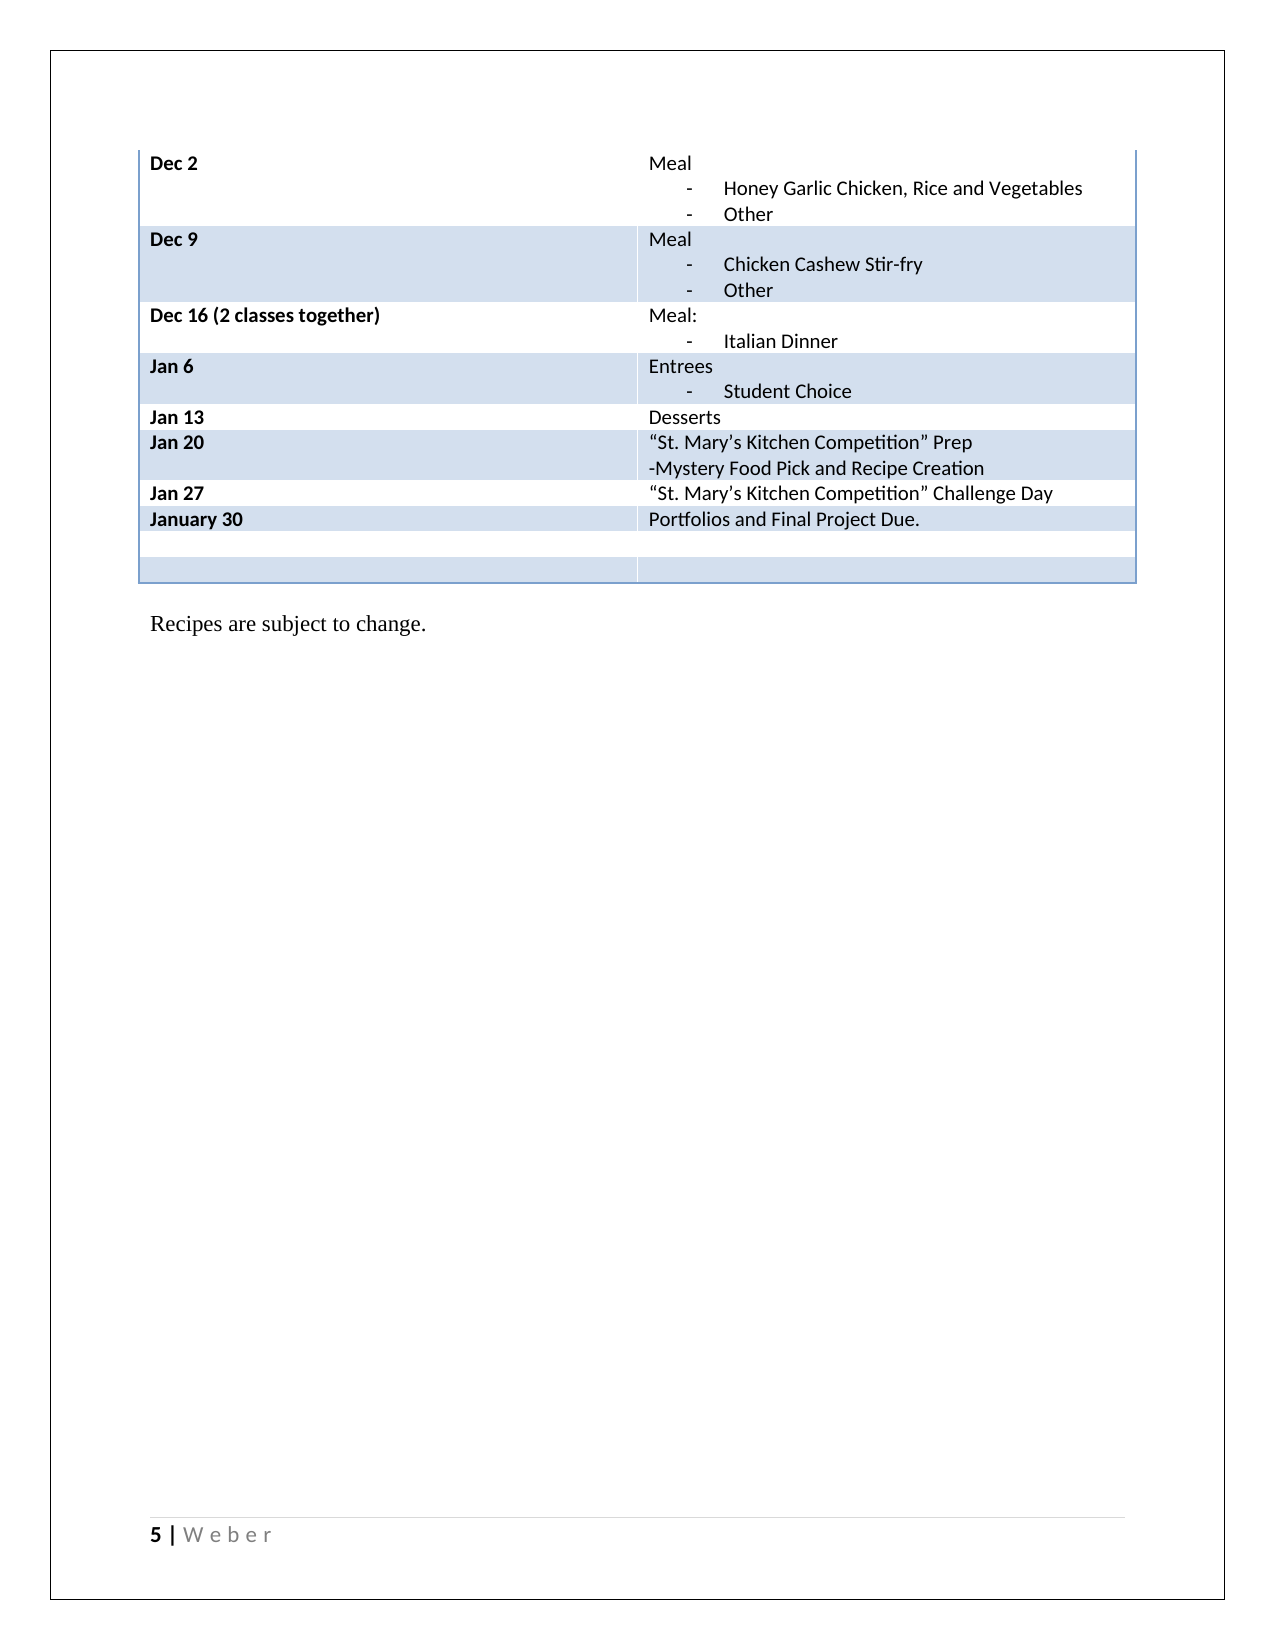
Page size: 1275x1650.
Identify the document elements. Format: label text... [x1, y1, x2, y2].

table_cell Meal Honey Garlic Chicken, Rice and Vegetables Other [638, 150, 1135, 226]
table_cell “St. Mary’s Kitchen Competition” Challenge Day [638, 480, 1135, 506]
table_cell Entrees Student Choice [638, 353, 1135, 404]
table_cell [140, 557, 637, 582]
table_cell “St. Mary’s Kitchen Competition” Prep -Mystery Food Pick and Recipe Creation [638, 430, 1135, 480]
table_cell Jan 13 [140, 404, 637, 429]
table_cell [638, 557, 1135, 582]
table_cell Meal Chicken Cashew Stir-fry Other [638, 226, 1135, 302]
table_cell Dec 16 (2 classes together) [140, 303, 637, 353]
table_cell Dec 9 [140, 226, 637, 302]
table_cell Jan 20 [140, 430, 637, 480]
table_cell Dec 2 [140, 150, 637, 226]
table_cell Jan 27 [140, 480, 637, 506]
table_cell January 30 [140, 506, 637, 531]
table_cell Desserts [638, 404, 1135, 429]
table_cell [140, 531, 637, 557]
table_cell [638, 531, 1135, 557]
text Recipes are subject to change. [150, 611, 1125, 637]
table_cell Jan 6 [140, 353, 637, 404]
table_cell Portfolios and Final Project Due. [638, 506, 1135, 531]
table_cell Meal: Italian Dinner [638, 303, 1135, 353]
